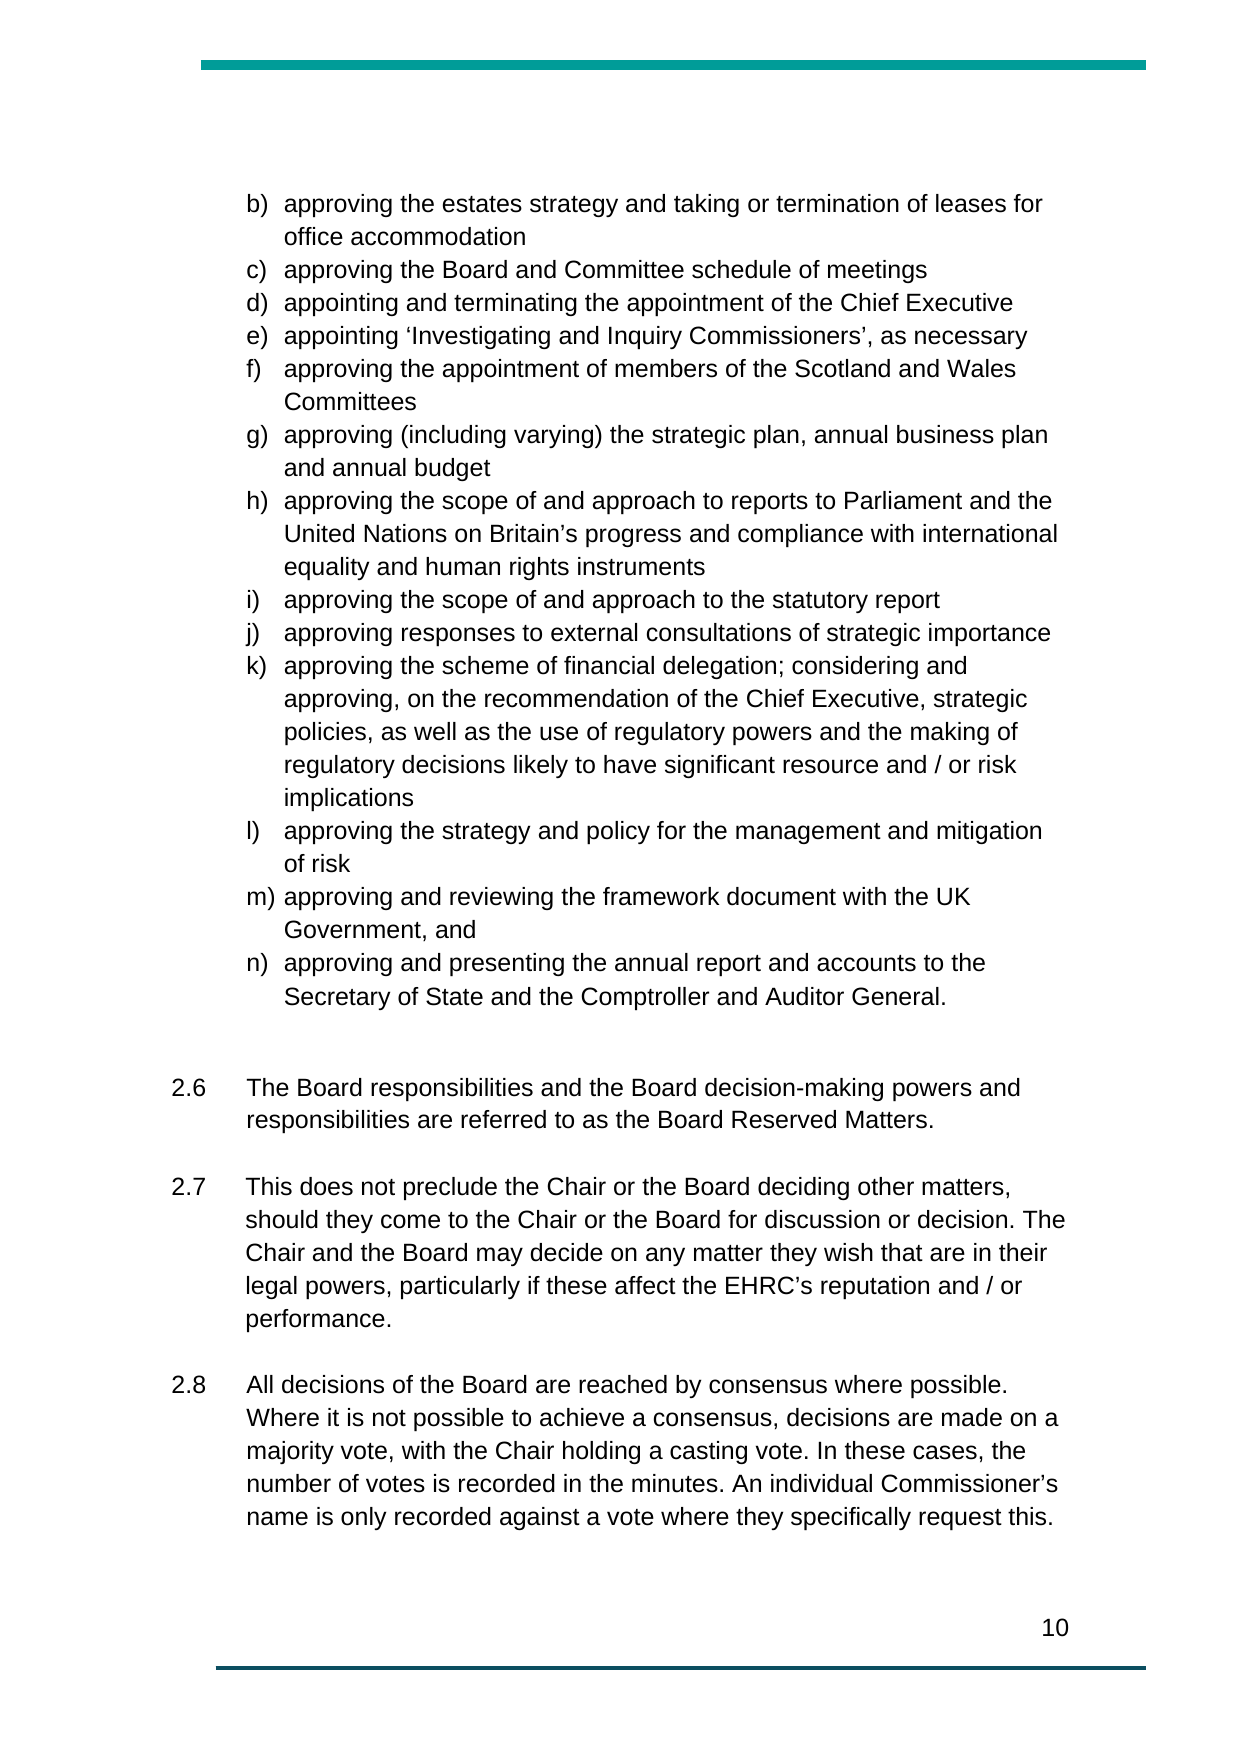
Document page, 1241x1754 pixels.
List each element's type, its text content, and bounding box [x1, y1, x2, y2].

list approving the scheme of financial delegation; considering and approving, on the recommendation of the Chief Executive, strategic policies, as well as the use of regulatory powers and the making of regulatory decisions likely to have significant resource and / or risk implications [246, 651, 1069, 812]
list approving and presenting the annual report and accounts to the Secretary of State and the Comptroller and Auditor General. [246, 948, 1069, 1010]
list The Board responsibilities and the Board decision-making powers and responsibilities are referred to as the Board Reserved Matters. [171, 1072, 1069, 1134]
list appointing ‘Investigating and Inquiry Commissioners’, as necessary [246, 321, 1069, 350]
list approving the scope of and approach to the statutory report [246, 585, 1069, 614]
list approving and reviewing the framework document with the UK Government, and [246, 882, 1069, 944]
list approving the scope of and approach to reports to Parliament and the United Nations on Britain’s progress and compliance with international equality and human rights instruments [246, 486, 1069, 581]
list approving the appointment of members of the Scotland and Wales Committees [246, 354, 1069, 416]
list This does not preclude the Chair or the Board deciding other matters, should they come to the Chair or the Board for discussion or decision. The Chair and the Board may decide on any matter they wish that are in their legal powers, particularly if these affect the EHRC’s reputation and / or performance. [171, 1172, 1069, 1332]
list approving the estates strategy and taking or termination of leases for office accommodation [246, 189, 1069, 251]
list approving responses to external consultations of strategic importance [246, 618, 1069, 647]
list appointing and terminating the appointment of the Chief Executive [246, 288, 1069, 317]
list approving the strategy and policy for the management and mitigation of risk [246, 816, 1069, 878]
list approving (including varying) the strategic plan, annual business plan and annual budget [246, 420, 1069, 482]
list All decisions of the Board are reached by consensus where possible. Where it is not possible to achieve a consensus, decisions are made on a majority vote, with the Chair holding a casting vote. In these cases, the number of votes is recorded in the minutes. An individual Commissioner’s name is only recorded against a vote where they specifically request this. [171, 1370, 1069, 1563]
list approving the Board and Committee schedule of meetings [246, 255, 1069, 284]
